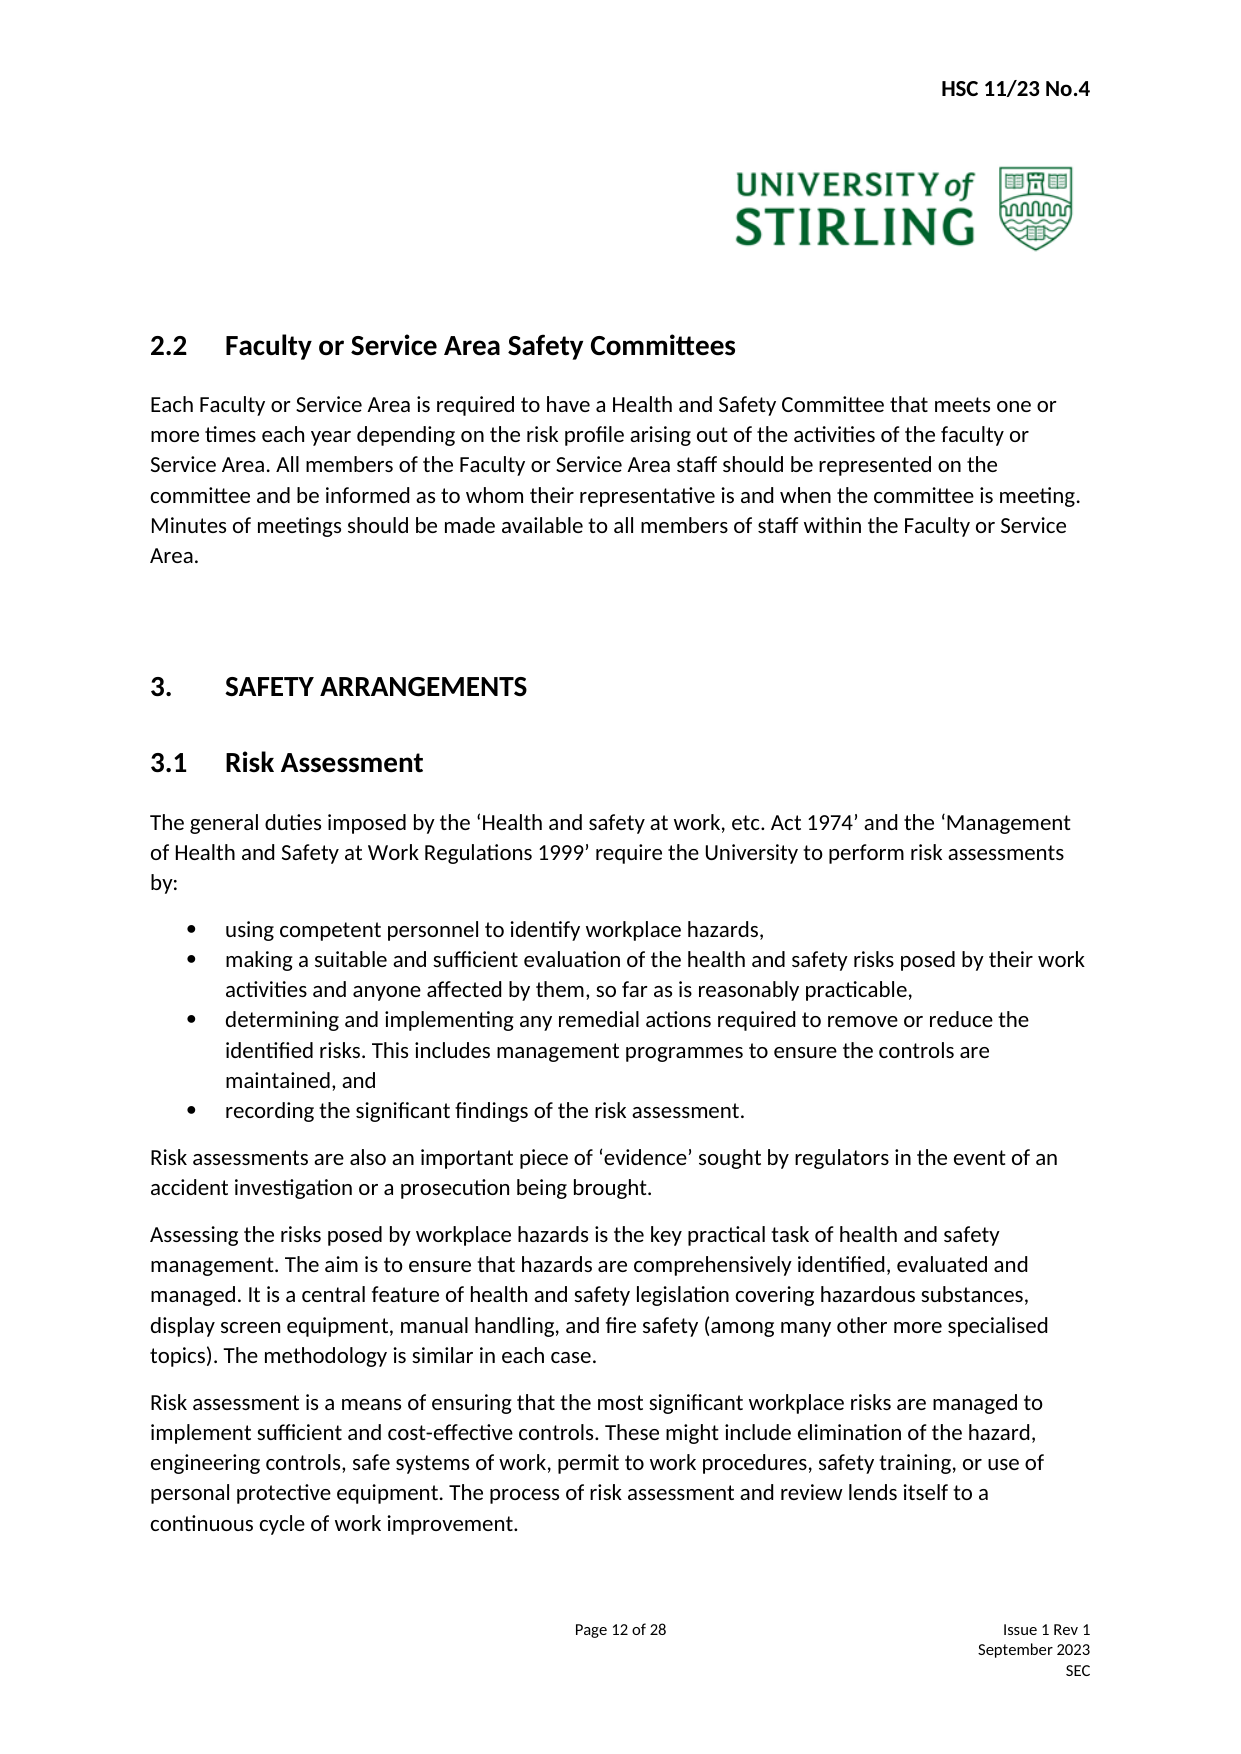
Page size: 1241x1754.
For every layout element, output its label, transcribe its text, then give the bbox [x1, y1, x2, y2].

text 3. SAFETY ARRANGEMENTS [150, 668, 1090, 704]
list making a suitable and sufficient evaluation of the health and safety risks posed by their work activities and anyone affected by them, so far as is reasonably practicable, [187, 945, 1090, 1003]
list recording the significant findings of the risk assessment. [187, 1096, 1090, 1124]
text 3.1 Risk Assessment [150, 744, 1090, 780]
list determining and implementing any remedial actions required to remove or reduce the identified risks. This includes management programmes to ensure the controls are maintained, and [187, 1006, 1090, 1094]
text Risk assessment is a means of ensuring that the most significant workplace risks are managed to implement sufficient and cost-effective controls. These might include elimination of the hazard, engineering controls, safe systems of work, permit to work procedures, safety training, or use of personal protective equipment. The process of risk assessment and review lends itself to a continuous cycle of work improvement. [150, 1388, 1090, 1537]
text Each Faculty or Service Area is required to have a Health and Safety Committee that meets one or more times each year depending on the risk profile arising out of the activities of the faculty or Service Area. All members of the Faculty or Service Area staff should be represented on the committee and be informed as to whom their representative is and when the committee is meeting. Minutes of meetings should be made available to all members of staff within the Faculty or Service Area. [150, 390, 1090, 569]
text Assessing the risks posed by workplace hazards is the key practical task of health and safety management. The aim is to ensure that hazards are comprehensively identified, evaluated and managed. It is a central feature of health and safety legislation covering hazardous substances, display screen equipment, manual handling, and fire safety (among many other more specialised topics). The methodology is similar in each case. [150, 1220, 1090, 1369]
list using competent personnel to identify workplace hazards, [187, 915, 1090, 943]
text 2.2 Faculty or Service Area Safety Committees [150, 327, 1090, 362]
text The general duties imposed by the ‘Health and safety at work, etc. Act 1974’ and the ‘Management of Health and Safety at Work Regulations 1999’ require the University to perform risk assessments by: [150, 808, 1090, 896]
text Risk assessments are also an important piece of ‘evidence’ sought by regulators in the event of an accident investigation or a prosecution being brought. [150, 1143, 1090, 1201]
